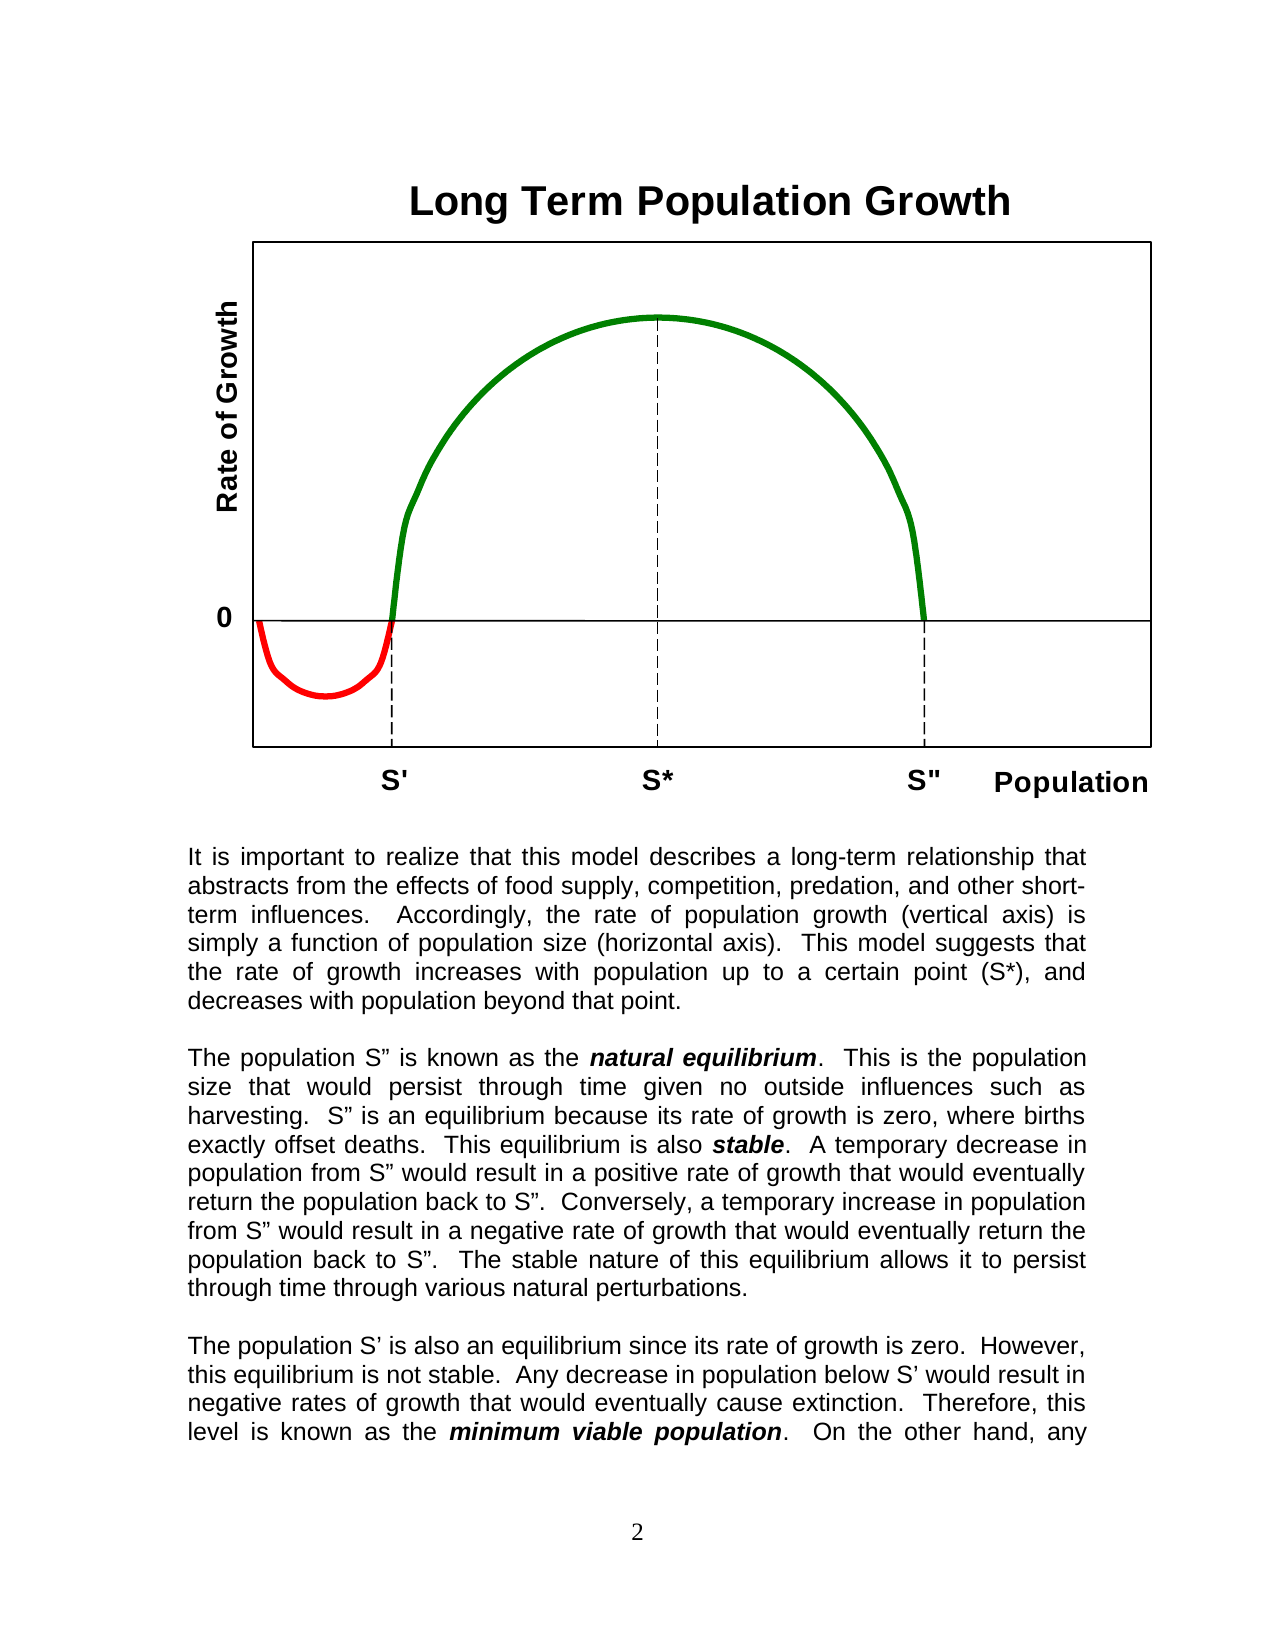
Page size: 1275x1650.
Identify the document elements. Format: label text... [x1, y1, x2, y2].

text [187, 1331, 1087, 1446]
text It is important to realize that this model describes a long-term relationship that abstracts from the effects of food supply, competition, predation, and other short-term influences. Accordingly, the rate of population growth (vertical axis) is simply a function of population size (horizontal axis). This model suggests that the rate of growth increases with population up to a certain point (S*), and decreases with population beyond that point. [187, 842, 1087, 1014]
text The population S” is known as the natural equilibrium. This is the population size that would persist through time given no outside influences such as harvesting. S” is an equilibrium because its rate of growth is zero, where births exactly offset deaths. This equilibrium is also stable. A temporary decrease in population from S” would result in a positive rate of growth that would eventually return the population back to S”. Conversely, a temporary increase in population from S” would result in a negative rate of growth that would eventually return the population back to S”. The stable nature of this equilibrium allows it to persist through time through various natural perturbations. [187, 1043, 1087, 1302]
